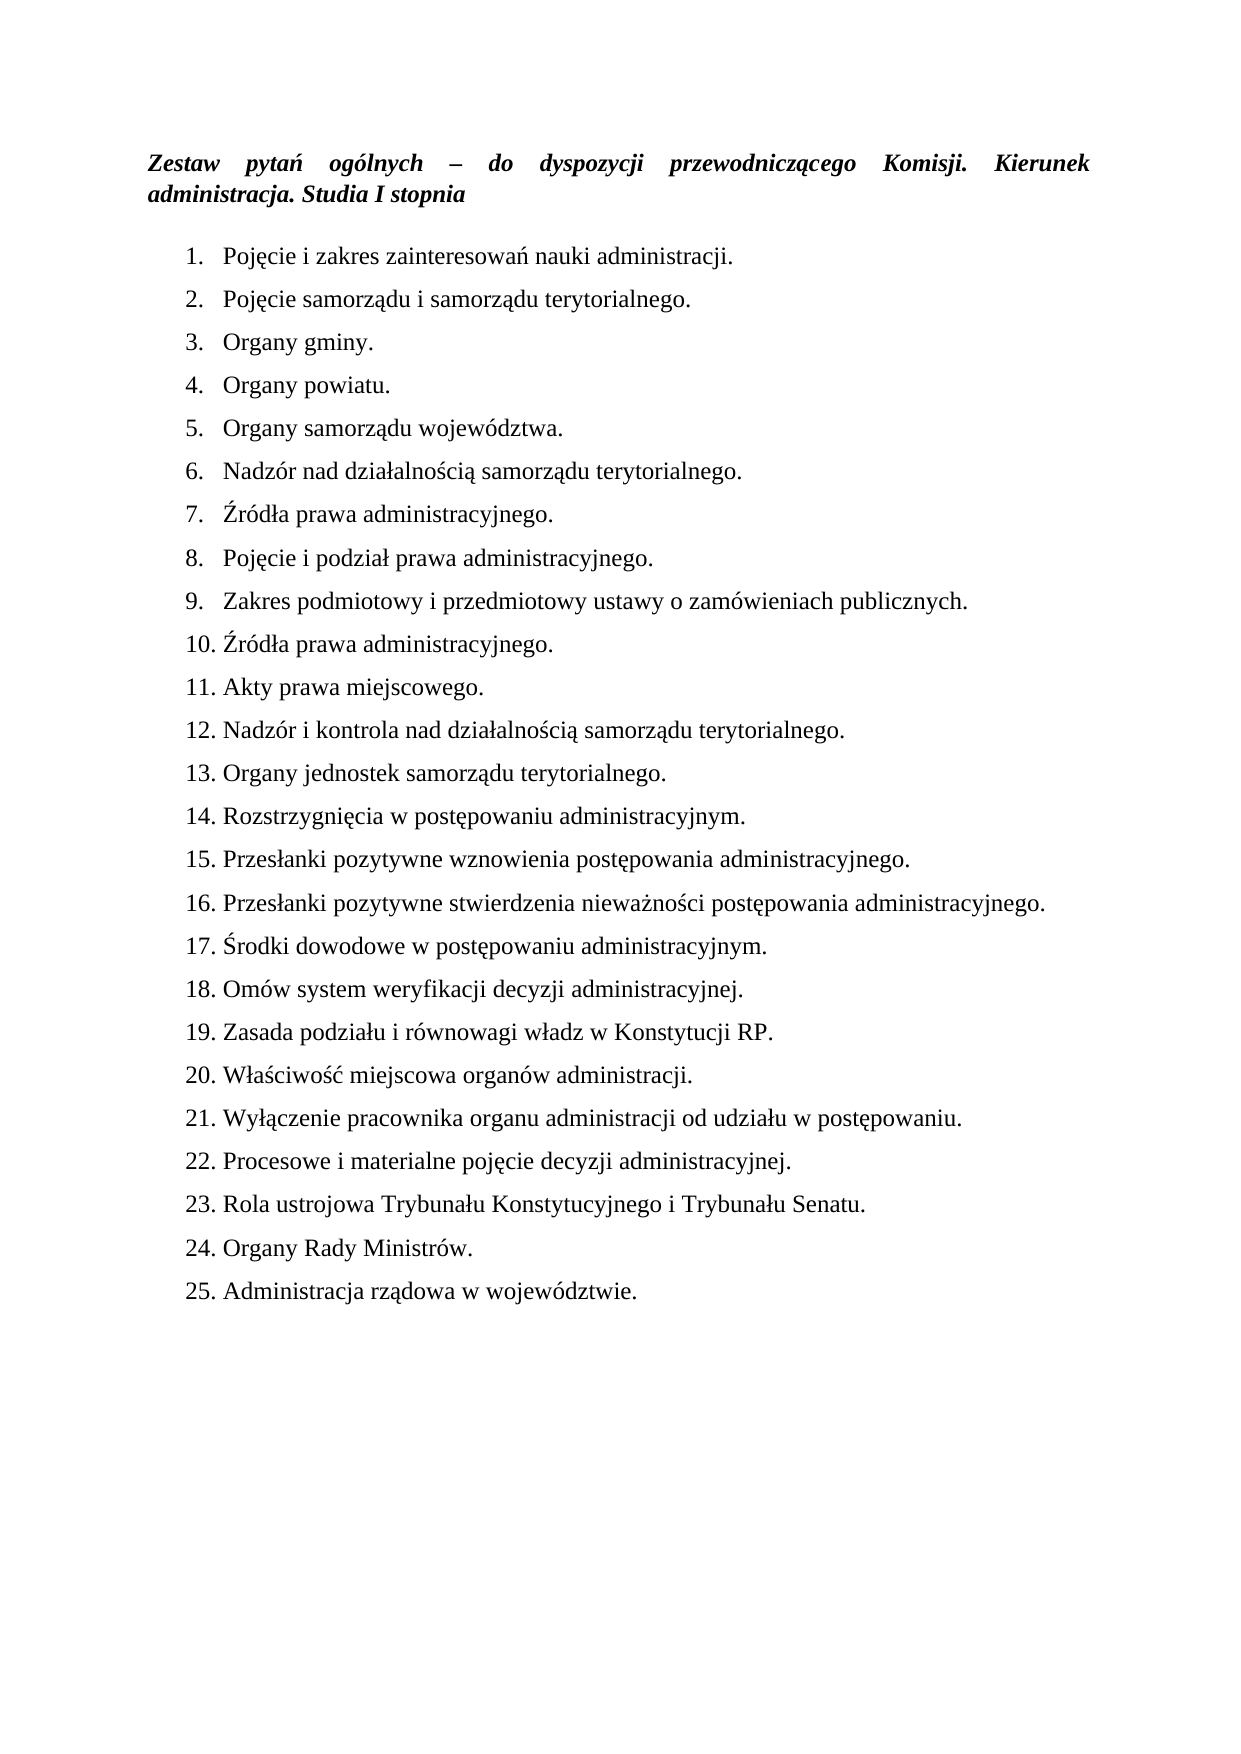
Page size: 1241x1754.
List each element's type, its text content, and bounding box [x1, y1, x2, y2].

list Źródła prawa administracyjnego. [185, 629, 1093, 658]
list Organy powiatu. [185, 370, 1093, 399]
list Organy jednostek samorządu terytorialnego. [185, 758, 1093, 787]
list Rozstrzygnięcia w postępowaniu administracyjnym. [185, 801, 1093, 830]
list Organy samorządu województwa. [185, 413, 1093, 442]
list Pojęcie samorządu i samorządu terytorialnego. [185, 284, 1093, 313]
list Organy gminy. [185, 327, 1093, 356]
list Akty prawa miejscowego. [185, 672, 1093, 701]
list Nadzór nad działalnością samorządu terytorialnego. [185, 456, 1093, 485]
list Wyłączenie pracownika organu administracji od udziału w postępowaniu. [185, 1103, 1093, 1132]
list Przesłanki pozytywne stwierdzenia nieważności postępowania administracyjnego. [185, 888, 1093, 916]
list Nadzór i kontrola nad działalnością samorządu terytorialnego. [185, 715, 1093, 744]
list Omów system weryfikacji decyzji administracyjnej. [185, 974, 1093, 1003]
text Zestaw pytań ogólnych – do dyspozycji przewodniczącego Komisji. Kierunek administracja. Studia I stopnia [148, 148, 1093, 207]
list Rola ustrojowa Trybunału Konstytucyjnego i Trybunału Senatu. [185, 1189, 1093, 1218]
list Organy Rady Ministrów. [185, 1233, 1093, 1261]
list Pojęcie i podział prawa administracyjnego. [185, 543, 1093, 571]
list Administracja rządowa w województwie. [185, 1276, 1093, 1304]
list Zasada podziału i równowagi władz w Konstytucji RP. [185, 1017, 1093, 1046]
list Procesowe i materialne pojęcie decyzji administracyjnej. [185, 1146, 1093, 1175]
list Przesłanki pozytywne wznowienia postępowania administracyjnego. [185, 844, 1093, 873]
list Źródła prawa administracyjnego. [185, 499, 1093, 528]
list Środki dowodowe w postępowaniu administracyjnym. [185, 931, 1093, 959]
list Zakres podmiotowy i przedmiotowy ustawy o zamówieniach publicznych. [185, 586, 1093, 614]
list Pojęcie i zakres zainteresowań nauki administracji. [185, 241, 1093, 269]
list Właściwość miejscowa organów administracji. [185, 1060, 1093, 1089]
